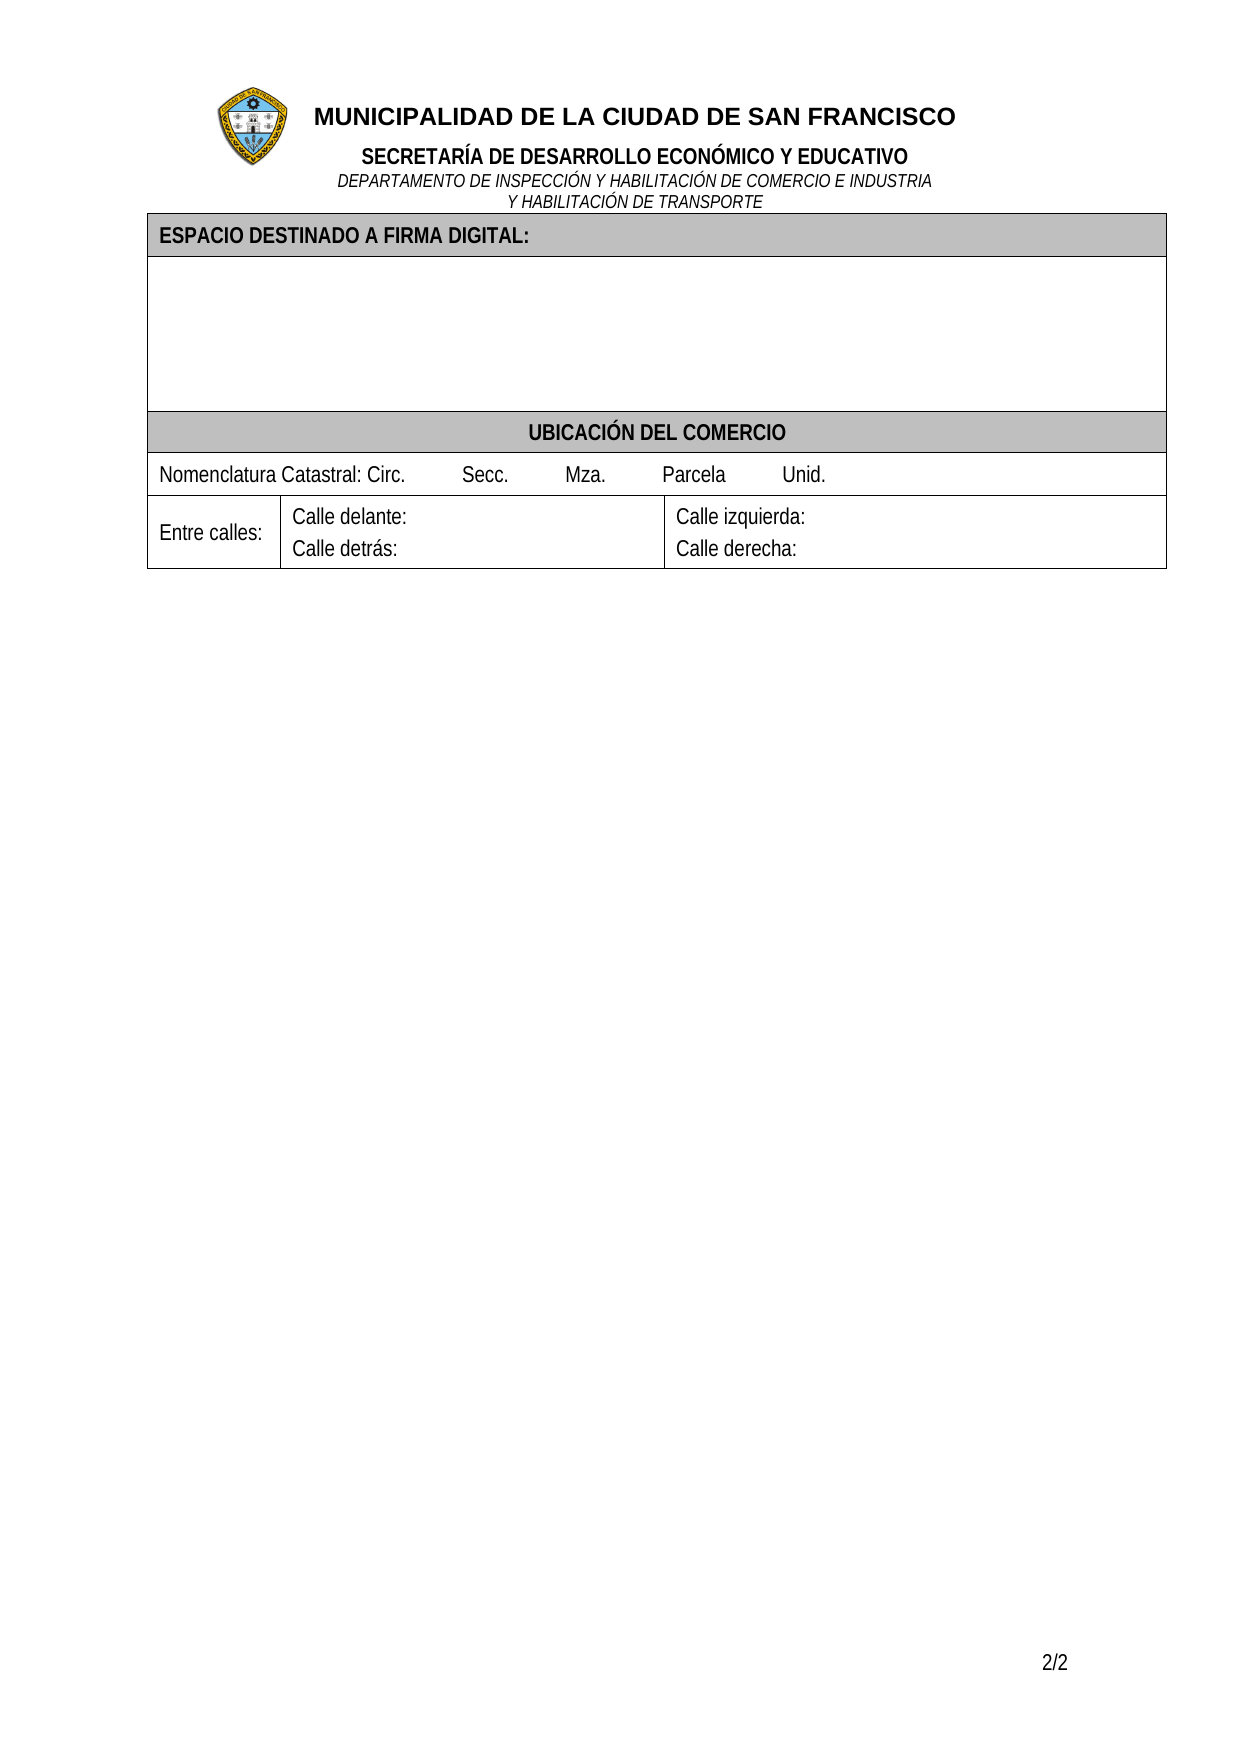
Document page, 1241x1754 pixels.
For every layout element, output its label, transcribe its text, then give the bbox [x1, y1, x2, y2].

table_cell Calle delante: Calle detrás: [281, 496, 664, 568]
table_cell ESPACIO DESTINADO A FIRMA DIGITAL: [148, 214, 1166, 256]
table_cell Calle izquierda: Calle derecha: [665, 496, 1166, 568]
picture [202, 80, 308, 173]
table_cell Entre calles: [148, 496, 280, 568]
table_cell [148, 257, 1166, 411]
table_cell Nomenclatura Catastral: Circ. Secc. Mza. Parcela Unid. [148, 453, 1166, 495]
table_cell UBICACIÓN DEL COMERCIO [148, 412, 1166, 452]
